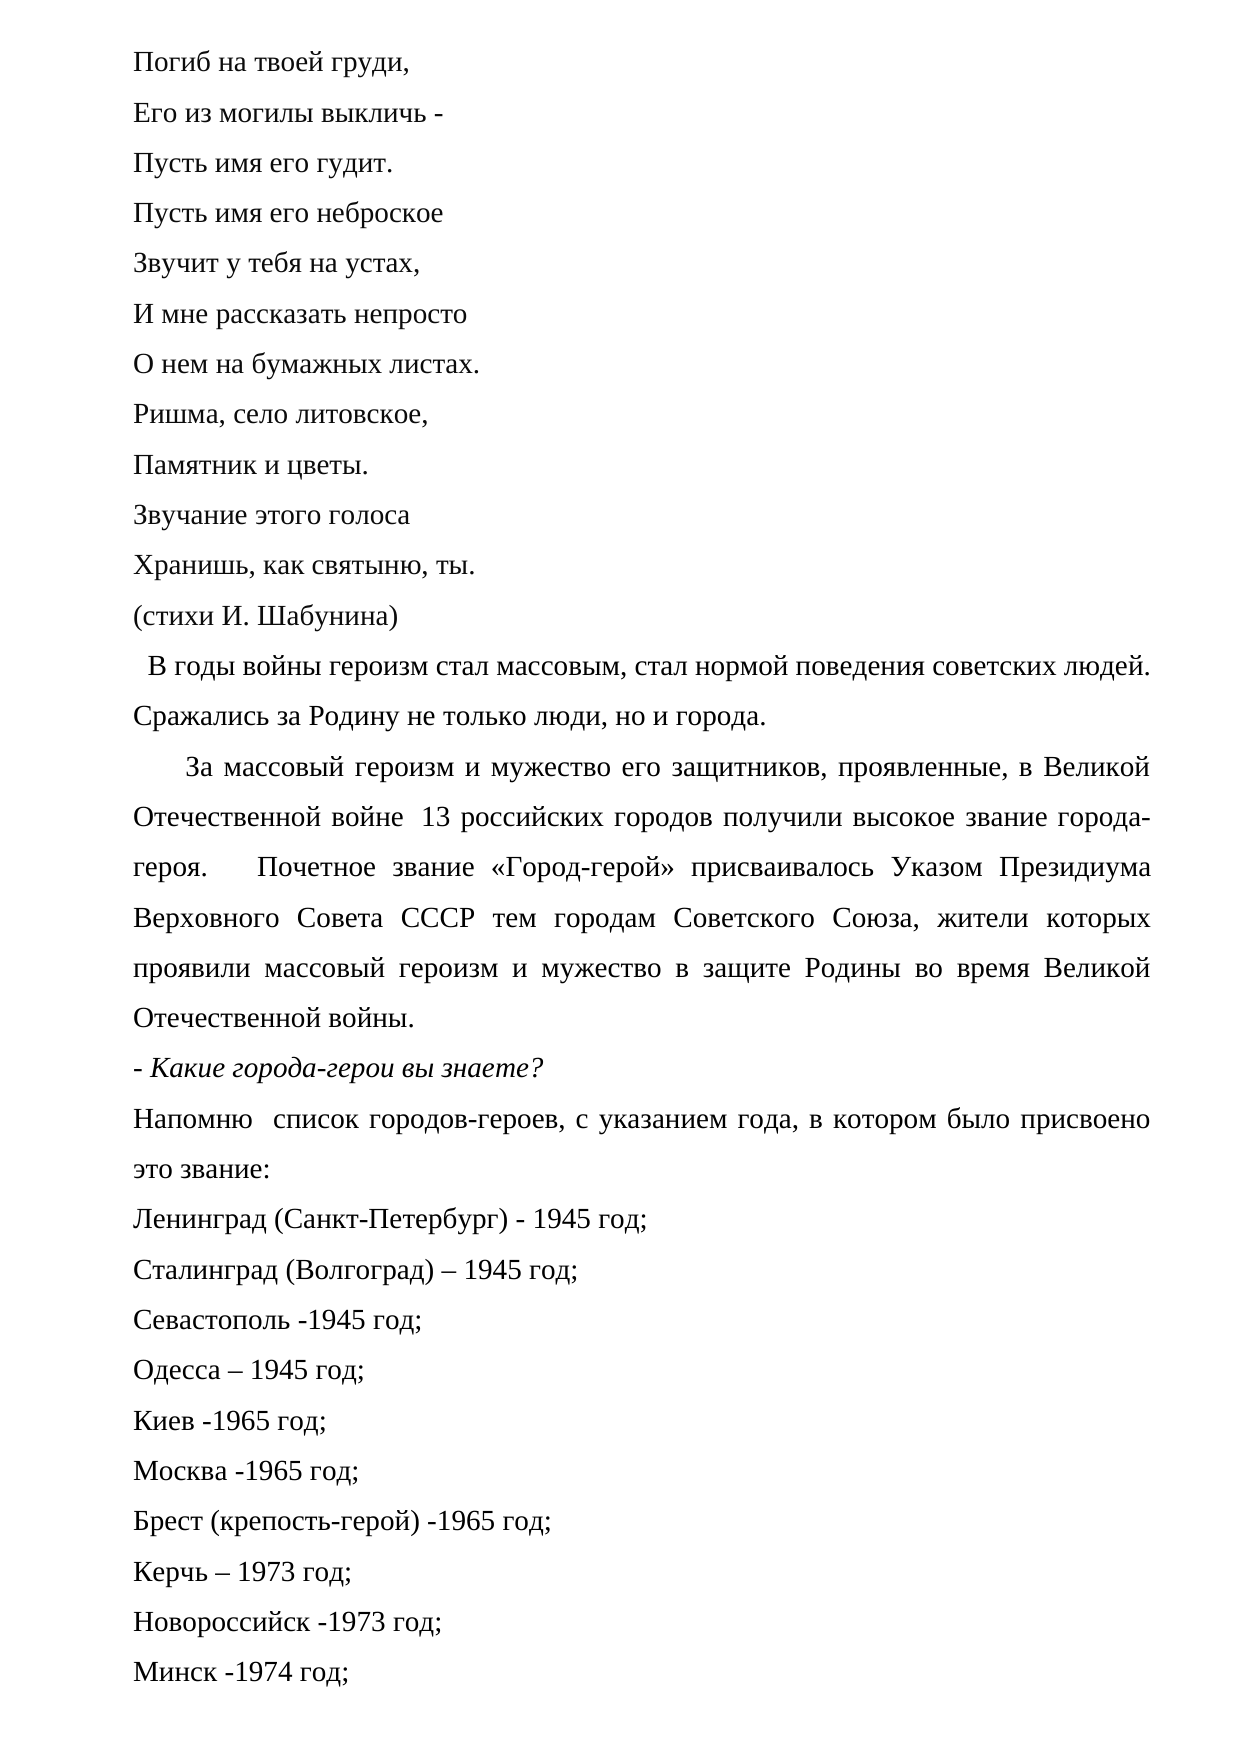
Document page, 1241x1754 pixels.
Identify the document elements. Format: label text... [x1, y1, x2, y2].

text Брест (крепость-герой) -1965 год; [133, 1503, 1152, 1537]
text Одесса – 1945 год; [133, 1352, 1152, 1386]
text Минск -1974 год; [133, 1654, 1152, 1688]
text В годы войны героизм стал массовым, стал нормой поведения советских людей. Сражались за Родину не только люди, но и города. [133, 648, 1152, 732]
text Москва -1965 год; [133, 1453, 1152, 1487]
text Керчь – 1973 год; [133, 1554, 1152, 1587]
text Сталинград (Волгоград) – 1945 год; [133, 1252, 1152, 1285]
text Севастополь -1945 год; [133, 1302, 1152, 1336]
text - Какие города-герои вы знаете? [133, 1051, 1152, 1084]
text Киев -1965 год; [133, 1403, 1152, 1436]
text Напомню список городов-героев, с указанием года, в котором было присвоено это звание: [133, 1101, 1152, 1185]
text Новороссийск -1973 год; [133, 1604, 1152, 1638]
text Ленинград (Санкт-Петербург) - 1945 год; [133, 1202, 1152, 1235]
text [133, 44, 1152, 631]
text За массовый героизм и мужество его защитников, проявленные, в Великой Отечественной войне 13 российских городов получили высокое звание города-героя. Почетное звание «Город-герой» присваивалось Указом Президиума Верховного Совета СССР тем городам Советского Союза, жители которых проявили массовый героизм и мужество в защите Родины во время Великой Отечественной войны. [133, 749, 1152, 1034]
